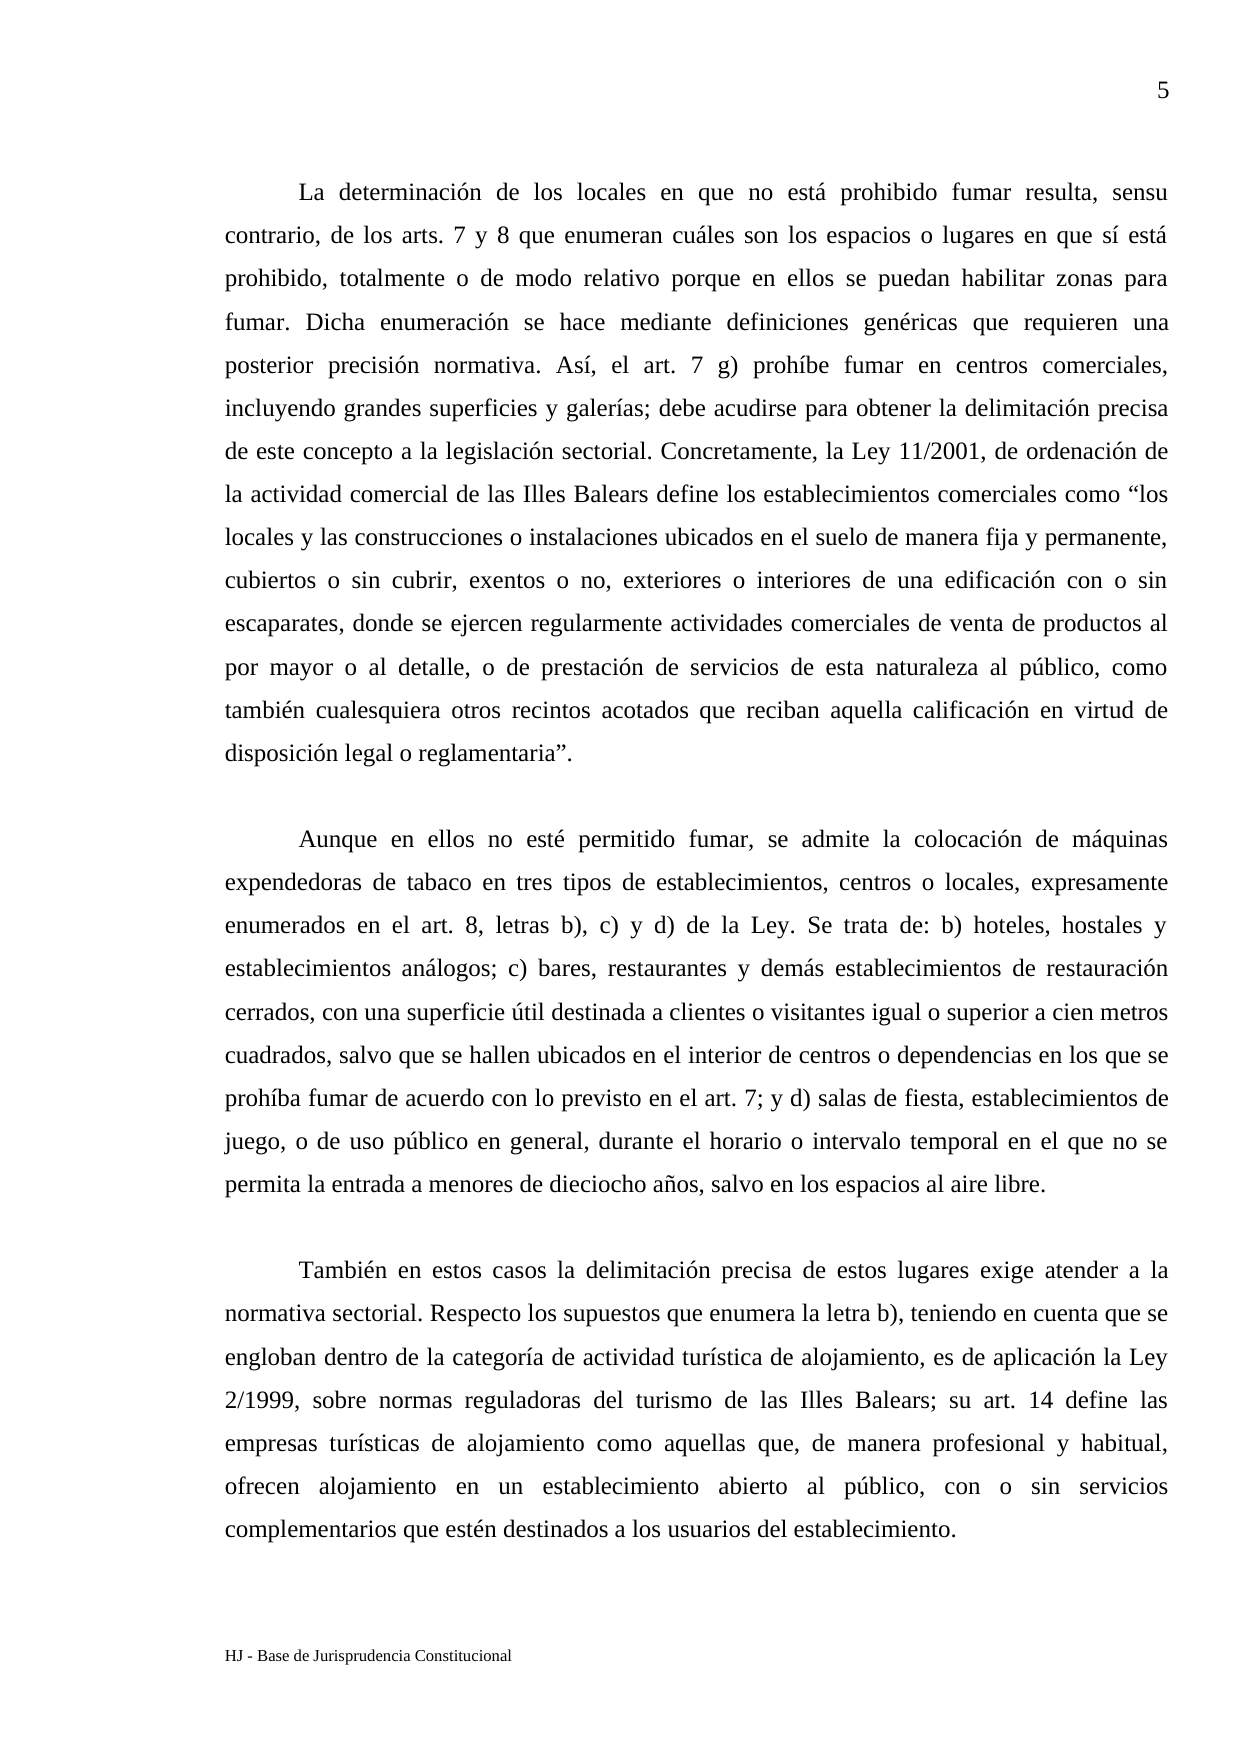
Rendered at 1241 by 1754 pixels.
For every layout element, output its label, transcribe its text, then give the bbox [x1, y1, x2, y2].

text También en estos casos la delimitación precisa de estos lugares exige atender a la normativa sectorial. Respecto los supuestos que enumera la letra b), teniendo en cuenta que se engloban dentro de la categoría de actividad turística de alojamiento, es de aplicación la Ley 2/1999, sobre normas reguladoras del turismo de las Illes Balears; su art. 14 define las empresas turísticas de alojamiento como aquellas que, de manera profesional y habitual, ofrecen alojamiento en un establecimiento abierto al público, con o sin servicios complementarios que estén destinados a los usuarios del establecimiento. [224, 1255, 1169, 1543]
text La determinación de los locales en que no está prohibido fumar resulta, sensu contrario, de los arts. 7 y 8 que enumeran cuáles son los espacios o lugares en que sí está prohibido, totalmente o de modo relativo porque en ellos se puedan habilitar zonas para fumar. Dicha enumeración se hace mediante definiciones genéricas que requieren una posterior precisión normativa. Así, el art. 7 g) prohíbe fumar en centros comerciales, incluyendo grandes superficies y galerías; debe acudirse para obtener la delimitación precisa de este concepto a la legislación sectorial. Concretamente, la Ley 11/2001, de ordenación de la actividad comercial de las Illes Balears define los establecimientos comerciales como “los locales y las construcciones o instalaciones ubicados en el suelo de manera fija y permanente, cubiertos o sin cubrir, exentos o no, exteriores o interiores de una edificación con o sin escaparates, donde se ejercen regularmente actividades comerciales de venta de productos al por mayor o al detalle, o de prestación de servicios de esta naturaleza al público, como también cualesquiera otros recintos acotados que reciban aquella calificación en virtud de disposición legal o reglamentaria”. [224, 177, 1169, 767]
text Aunque en ellos no esté permitido fumar, se admite la colocación de máquinas expendedoras de tabaco en tres tipos de establecimientos, centros o locales, expresamente enumerados en el art. 8, letras b), c) y d) de la Ley. Se trata de: b) hoteles, hostales y establecimientos análogos; c) bares, restaurantes y demás establecimientos de restauración cerrados, con una superficie útil destinada a clientes o visitantes igual o superior a cien metros cuadrados, salvo que se hallen ubicados en el interior de centros o dependencias en los que se prohíba fumar de acuerdo con lo previsto en el art. 7; y d) salas de fiesta, establecimientos de juego, o de uso público en general, durante el horario o intervalo temporal en el que no se permita la entrada a menores de dieciocho años, salvo en los espacios al aire libre. [224, 824, 1169, 1198]
